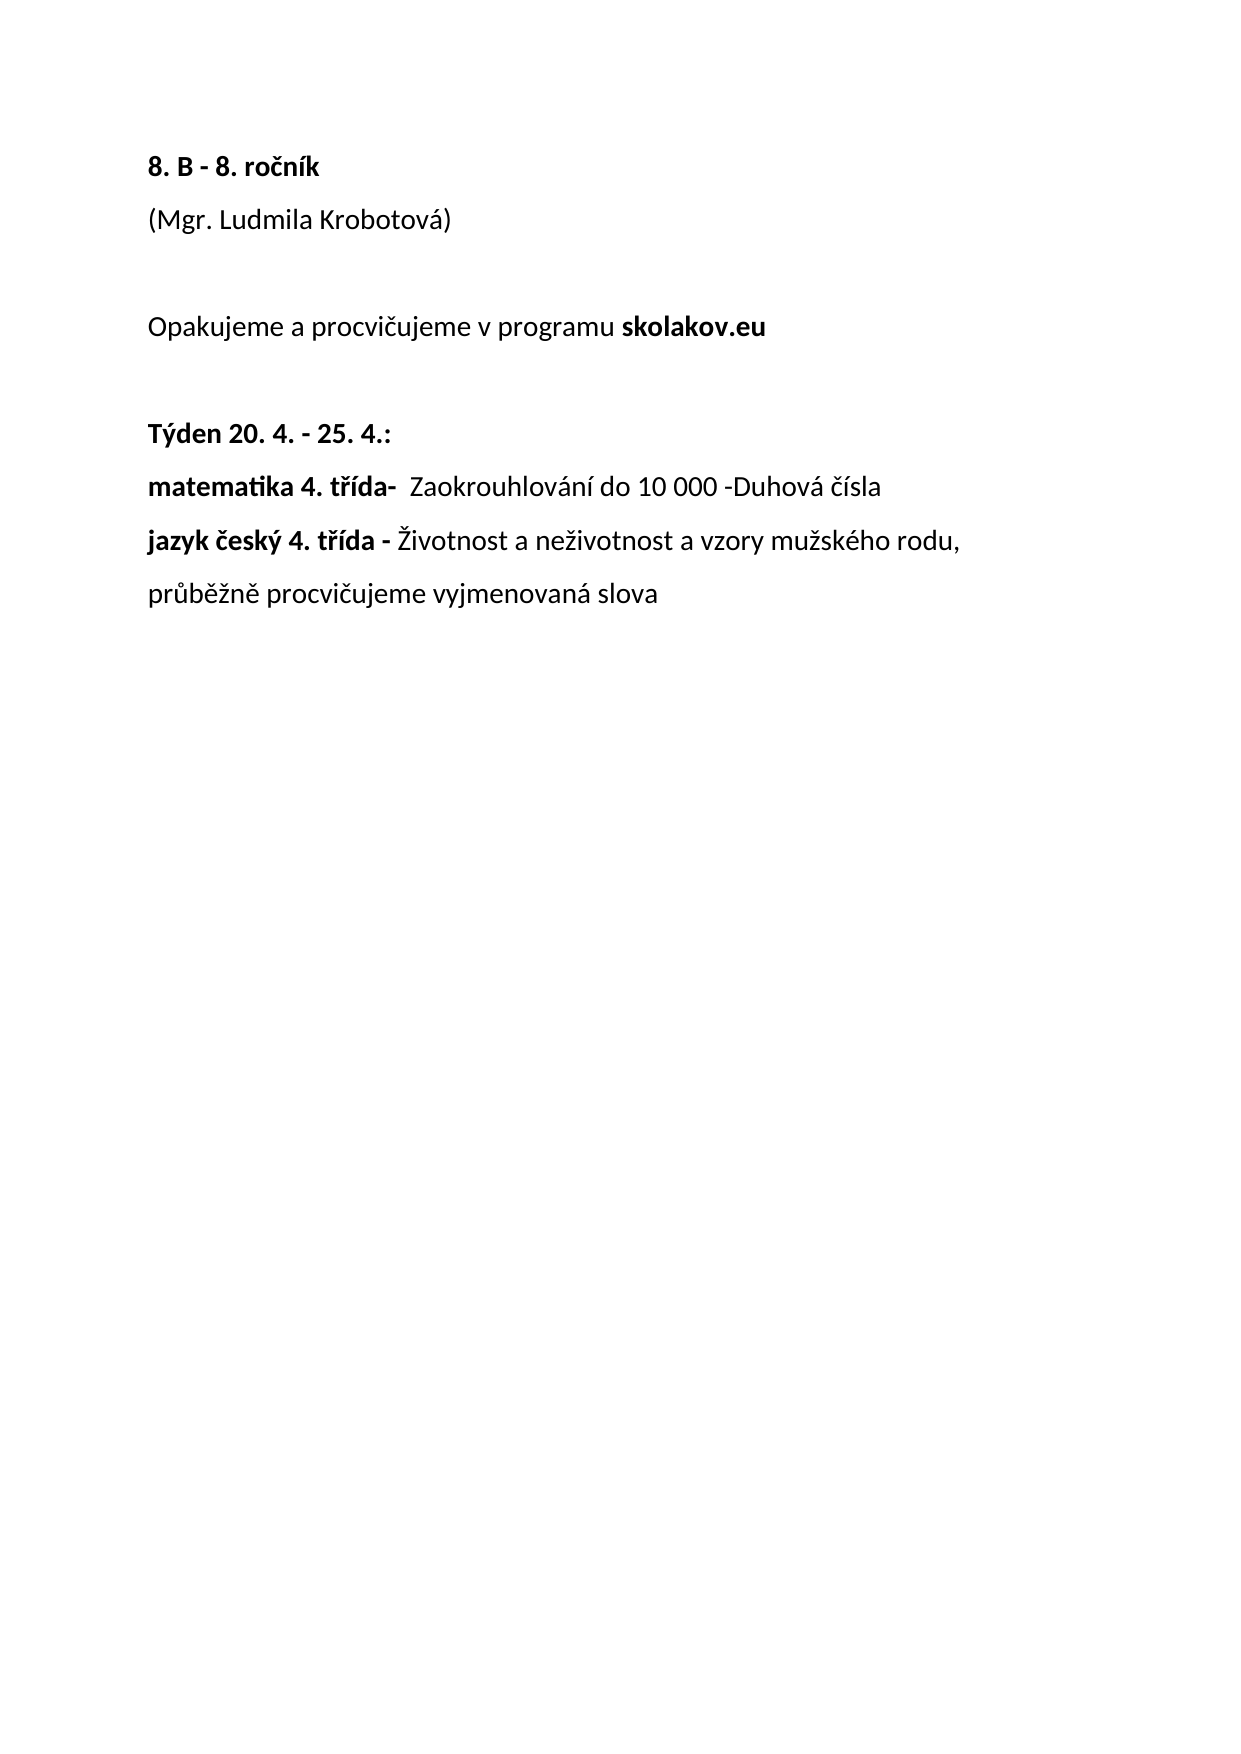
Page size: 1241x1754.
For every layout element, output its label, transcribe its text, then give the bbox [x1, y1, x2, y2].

text 8. B - 8. ročník [148, 148, 1093, 183]
text Týden 20. 4. - 25. 4.: [148, 415, 1093, 450]
text matematika 4. třída- Zaokrouhlování do 10 000 -Duhová čísla [148, 468, 1093, 504]
text Opakujeme a procvičujeme v programu skolakov.eu [148, 308, 1093, 343]
text (Mgr. Ludmila Krobotová) [148, 201, 1093, 237]
text jazyk český 4. třída - Životnost a neživotnost a vzory mužského rodu, [148, 522, 1093, 557]
text průběžně procvičujeme vyjmenovaná slova [148, 575, 1093, 611]
